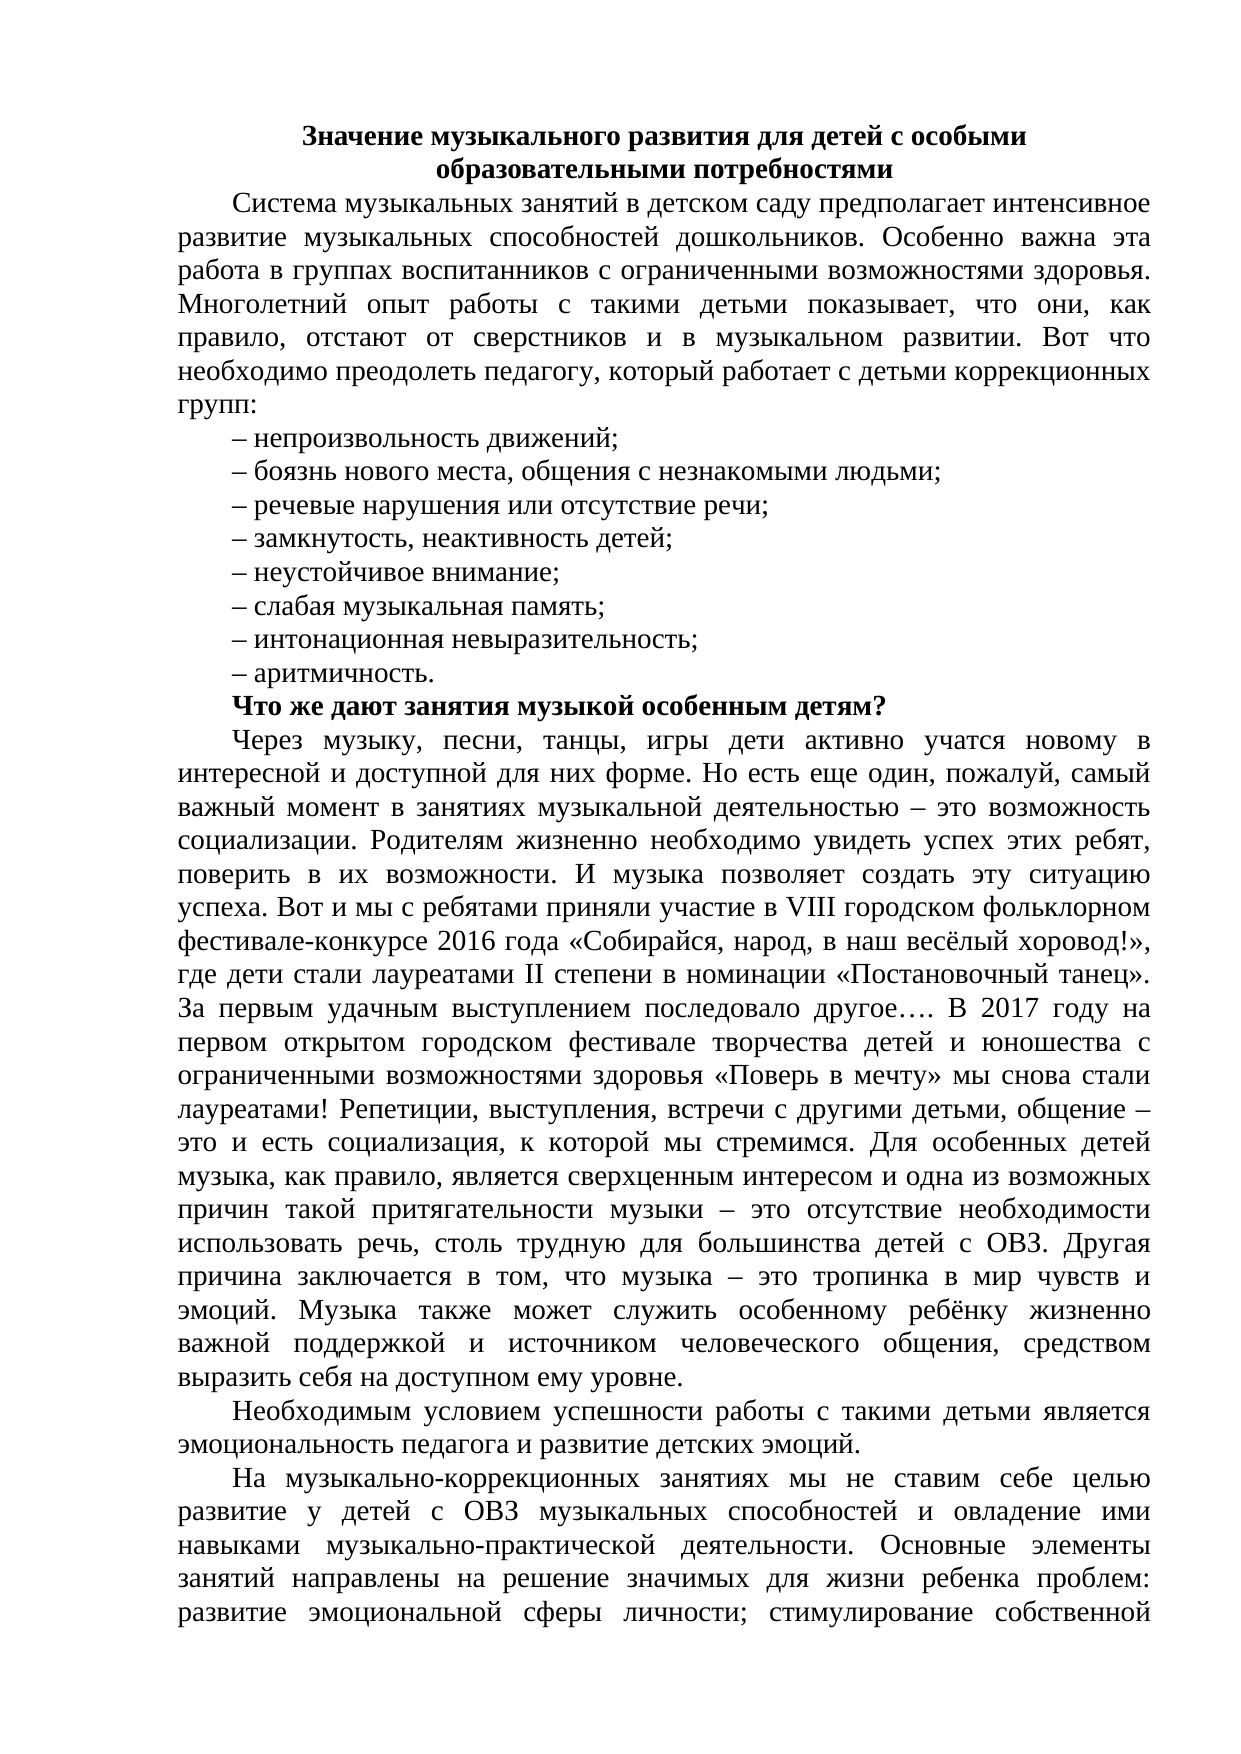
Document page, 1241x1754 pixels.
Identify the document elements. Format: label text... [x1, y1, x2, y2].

text Что же дают занятия музыкой особенным детям? [177, 688, 1152, 722]
text Необходимым условием успешности работы с такими детьми является эмоциональность педагога и развитие детских эмоций. [177, 1393, 1152, 1460]
text Значение музыкального развития для детей с особыми образовательными потребностями [177, 118, 1152, 185]
text – замкнутость, неактивность детей; [177, 521, 1152, 554]
text – аритмичность. [177, 655, 1152, 688]
text – речевые нарушения или отсутствие речи; [177, 487, 1152, 521]
text – неустойчивое внимание; [177, 554, 1152, 588]
text – слабая музыкальная память; [177, 588, 1152, 621]
text – боязнь нового места, общения с незнакомыми людьми; [177, 453, 1152, 487]
text Через музыку, песни, танцы, игры дети активно учатся новому в интересной и доступной для них форме. Но есть еще один, пожалуй, самый важный момент в занятиях музыкальной деятельностью – это возможность социализации. Родителям жизненно необходимо увидеть успех этих ребят, поверить в их возможности. И музыка позволяет создать эту ситуацию успеха. Вот и мы с ребятами приняли участие в VIII городском фольклорном фестивале-конкурсе 2016 года «Собирайся, народ, в наш весёлый хоровод!», где дети стали лауреатами II степени в номинации «Постановочный танец». За первым удачным выступлением последовало другое…. В 2017 году на первом открытом городском фестивале творчества детей и юношества с ограниченными возможностями здоровья «Поверь в мечту» мы снова стали лауреатами! Репетиции, выступления, встречи с другими детьми, общение – это и есть социализация, к которой мы стремимся. Для особенных детей музыка, как правило, является сверхценным интересом и одна из возможных причин такой притягательности музыки – это отсутствие необходимости использовать речь, столь трудную для большинства детей с ОВЗ. Другая причина заключается в том, что музыка – это тропинка в мир чувств и эмоций. Музыка также может служить особенному ребёнку жизненно важной поддержкой и источником человеческого общения, средством выразить себя на доступном ему уровне. [177, 722, 1152, 1393]
text Система музыкальных занятий в детском саду предполагает интенсивное развитие музыкальных способностей дошкольников. Особенно важна эта работа в группах воспитанников с ограниченными возможностями здоровья. Многолетний опыт работы с такими детьми показывает, что они, как правило, отстают от сверстников и в музыкальном развитии. Вот что необходимо преодолеть педагогу, который работает с детьми коррекционных групп: [177, 185, 1152, 420]
text – непроизвольность движений; [177, 420, 1152, 453]
text – интонационная невыразительность; [177, 621, 1152, 655]
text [177, 1460, 1152, 1627]
